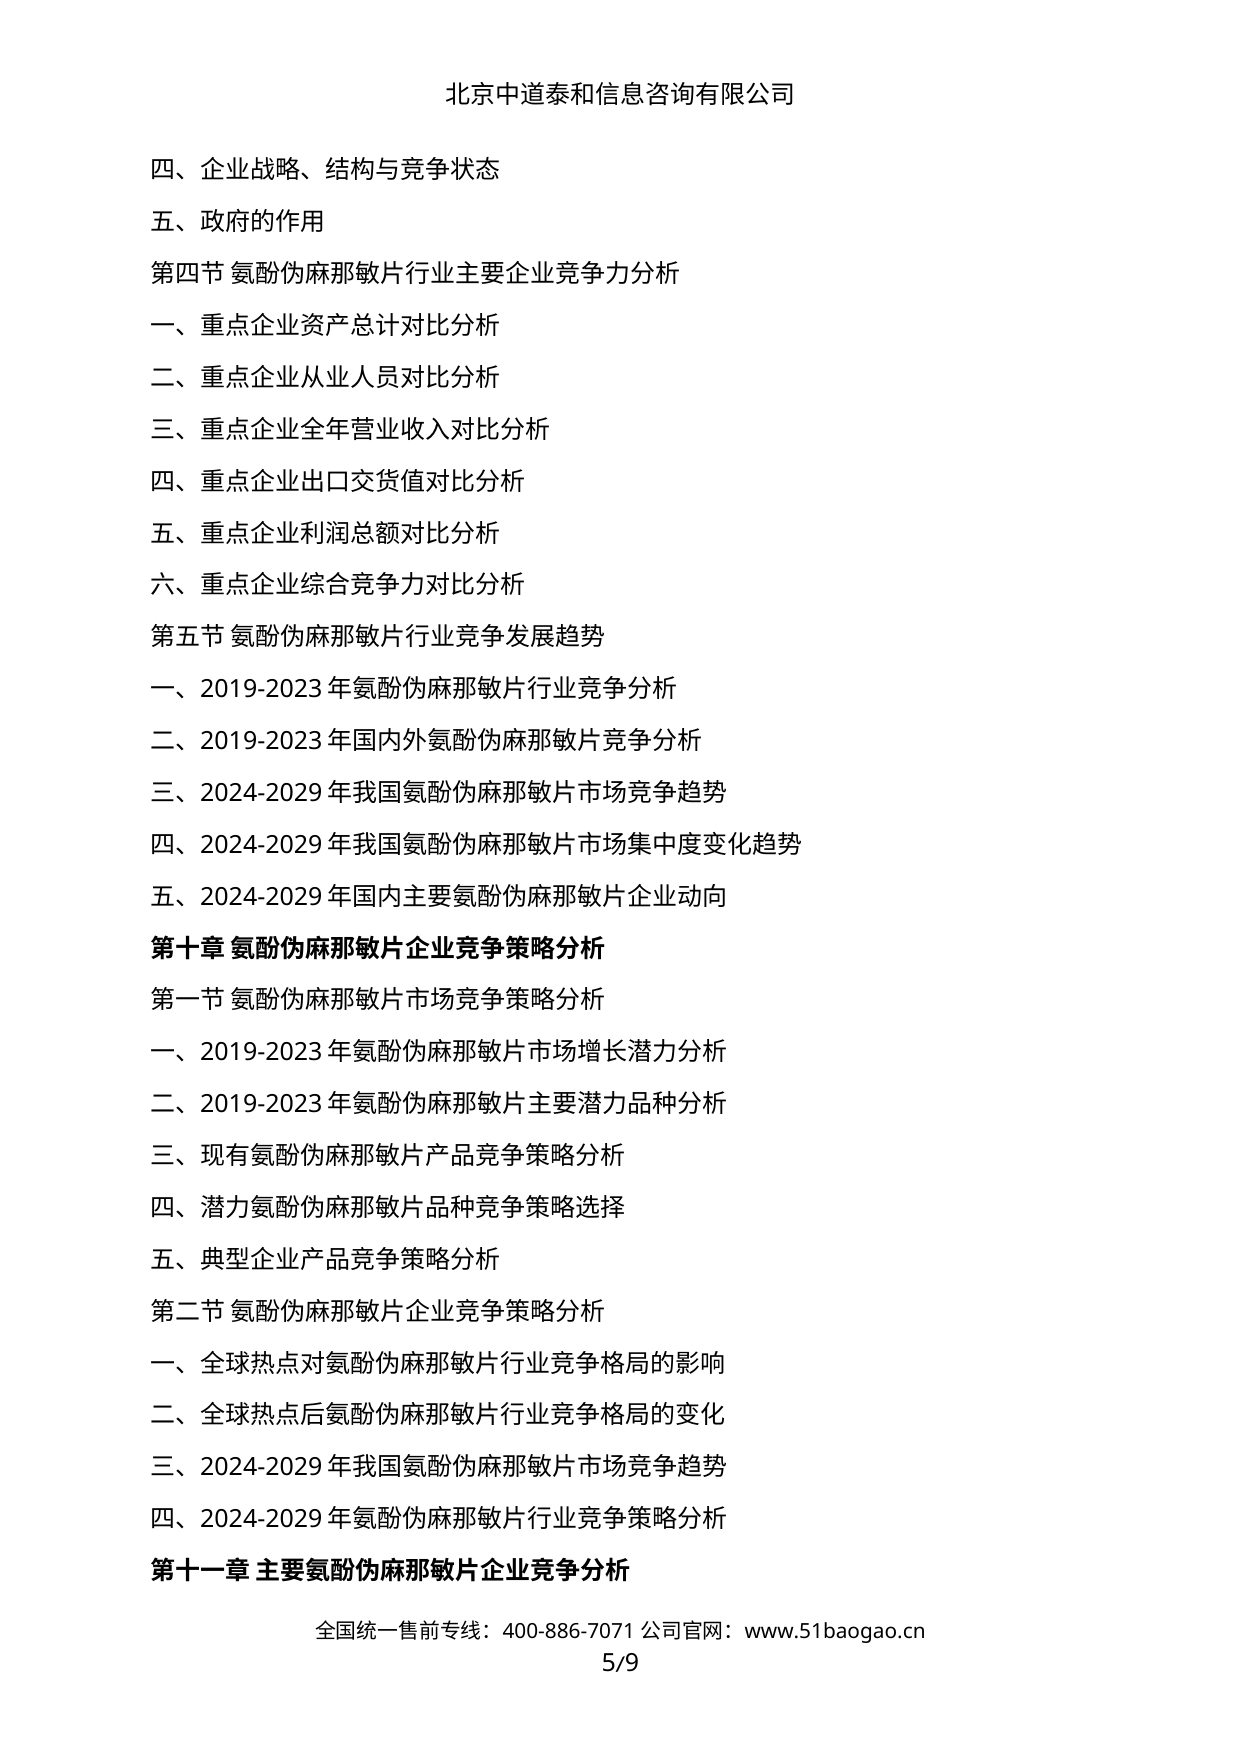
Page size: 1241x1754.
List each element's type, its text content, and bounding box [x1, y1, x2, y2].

text 四、2024-2029年我国氨酚伪麻那敏片市场集中度变化趋势 [150, 824, 1090, 861]
text 第二节 氨酚伪麻那敏片企业竞争策略分析 [150, 1291, 1090, 1327]
text 五、典型企业产品竞争策略分析 [150, 1239, 1090, 1276]
text 二、2019-2023年氨酚伪麻那敏片主要潜力品种分析 [150, 1084, 1090, 1120]
text 四、企业战略、结构与竞争状态 [150, 150, 1090, 186]
text 第十一章 主要氨酚伪麻那敏片企业竞争分析 [150, 1551, 1090, 1587]
text 第五节 氨酚伪麻那敏片行业竞争发展趋势 [150, 617, 1090, 653]
text 六、重点企业综合竞争力对比分析 [150, 565, 1090, 601]
text 五、政府的作用 [150, 202, 1090, 238]
text 第十章 氨酚伪麻那敏片企业竞争策略分析 [150, 928, 1090, 964]
text 第一节 氨酚伪麻那敏片市场竞争策略分析 [150, 980, 1090, 1016]
text 四、潜力氨酚伪麻那敏片品种竞争策略选择 [150, 1187, 1090, 1224]
text 五、重点企业利润总额对比分析 [150, 513, 1090, 549]
text 四、重点企业出口交货值对比分析 [150, 461, 1090, 497]
text 二、全球热点后氨酚伪麻那敏片行业竞争格局的变化 [150, 1395, 1090, 1431]
text 一、2019-2023年氨酚伪麻那敏片市场增长潜力分析 [150, 1032, 1090, 1068]
text 三、2024-2029年我国氨酚伪麻那敏片市场竞争趋势 [150, 772, 1090, 809]
text 三、现有氨酚伪麻那敏片产品竞争策略分析 [150, 1136, 1090, 1172]
text 三、2024-2029年我国氨酚伪麻那敏片市场竞争趋势 [150, 1447, 1090, 1483]
text 一、全球热点对氨酚伪麻那敏片行业竞争格局的影响 [150, 1343, 1090, 1379]
text 一、2019-2023年氨酚伪麻那敏片行业竞争分析 [150, 669, 1090, 705]
text 一、重点企业资产总计对比分析 [150, 306, 1090, 342]
text 第四节 氨酚伪麻那敏片行业主要企业竞争力分析 [150, 254, 1090, 290]
text 五、2024-2029年国内主要氨酚伪麻那敏片企业动向 [150, 876, 1090, 912]
text 二、重点企业从业人员对比分析 [150, 357, 1090, 394]
text 三、重点企业全年营业收入对比分析 [150, 409, 1090, 446]
text 四、2024-2029年氨酚伪麻那敏片行业竞争策略分析 [150, 1499, 1090, 1535]
text 二、2019-2023年国内外氨酚伪麻那敏片竞争分析 [150, 721, 1090, 757]
